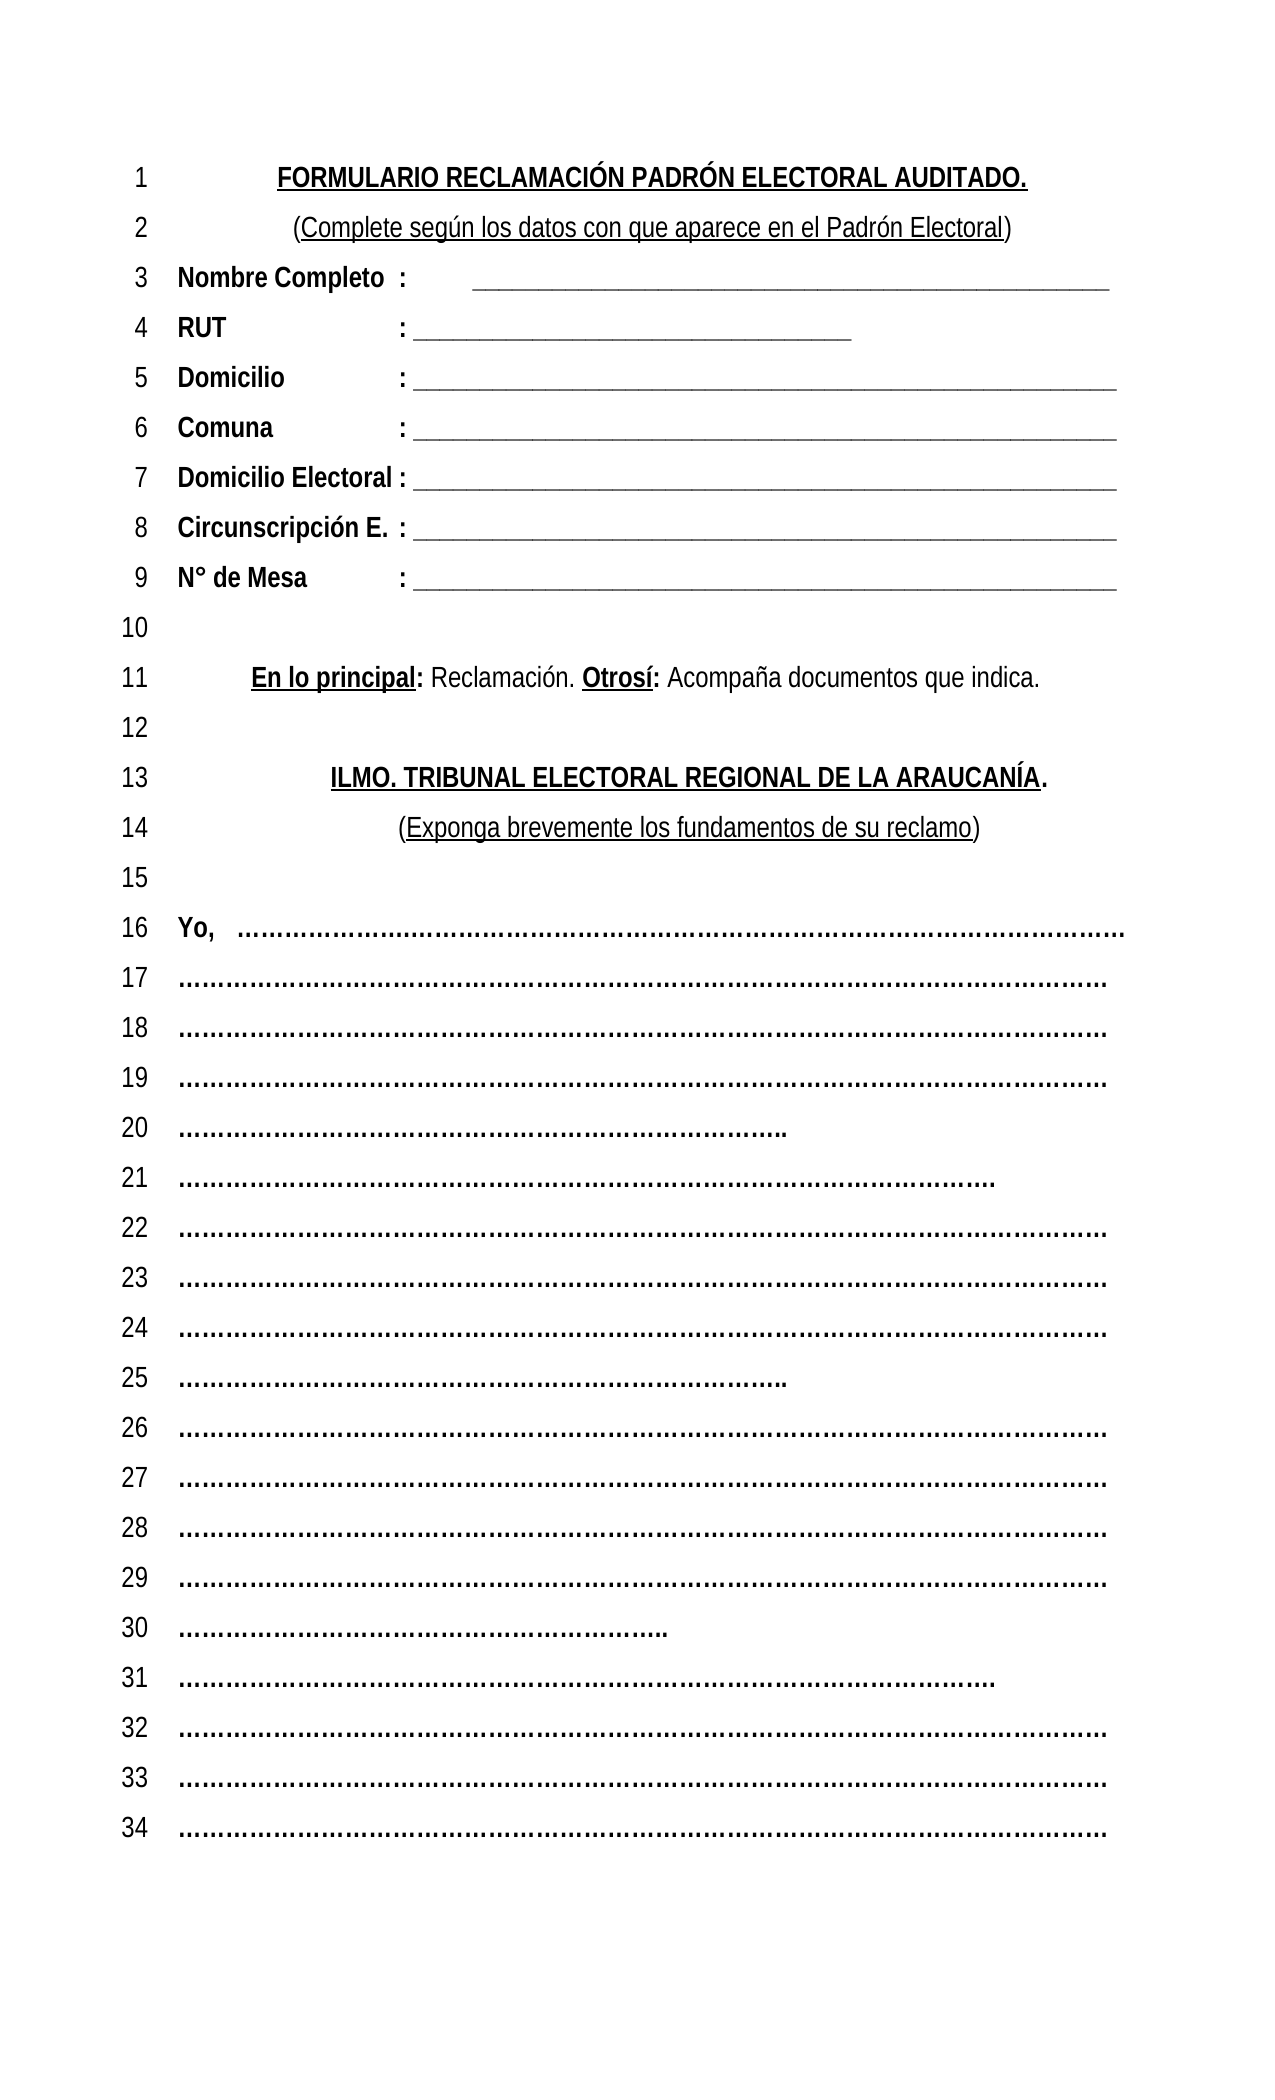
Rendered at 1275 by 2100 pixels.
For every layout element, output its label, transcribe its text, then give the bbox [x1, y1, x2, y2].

text En lo principal: Reclamación. Otrosí: Acompaña documentos que indica. [177, 648, 1127, 698]
text ILMO. TRIBUNAL ELECTORAL REGIONAL DE LA ARAUCANÍA. [177, 748, 1127, 798]
text Comuna : _____________________________________________________ [177, 398, 1127, 448]
text Domicilio : _____________________________________________________ [177, 348, 1127, 398]
text N° de Mesa : _____________________________________________________ [177, 548, 1127, 598]
text FORMULARIO RECLAMACIÓN PADRÓN ELECTORAL AUDITADO. [177, 148, 1127, 198]
text (Complete según los datos con que aparece en el Padrón Electoral) [177, 198, 1127, 248]
text Nombre Completo : ________________________________________________ [177, 248, 1127, 298]
text RUT : _________________________________ [177, 298, 1127, 348]
text Circunscripción E. : _____________________________________________________ [177, 498, 1127, 548]
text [177, 898, 1127, 1848]
text (Exponga brevemente los fundamentos de su reclamo) [177, 798, 1127, 848]
text Domicilio Electoral : _____________________________________________________ [177, 448, 1127, 498]
